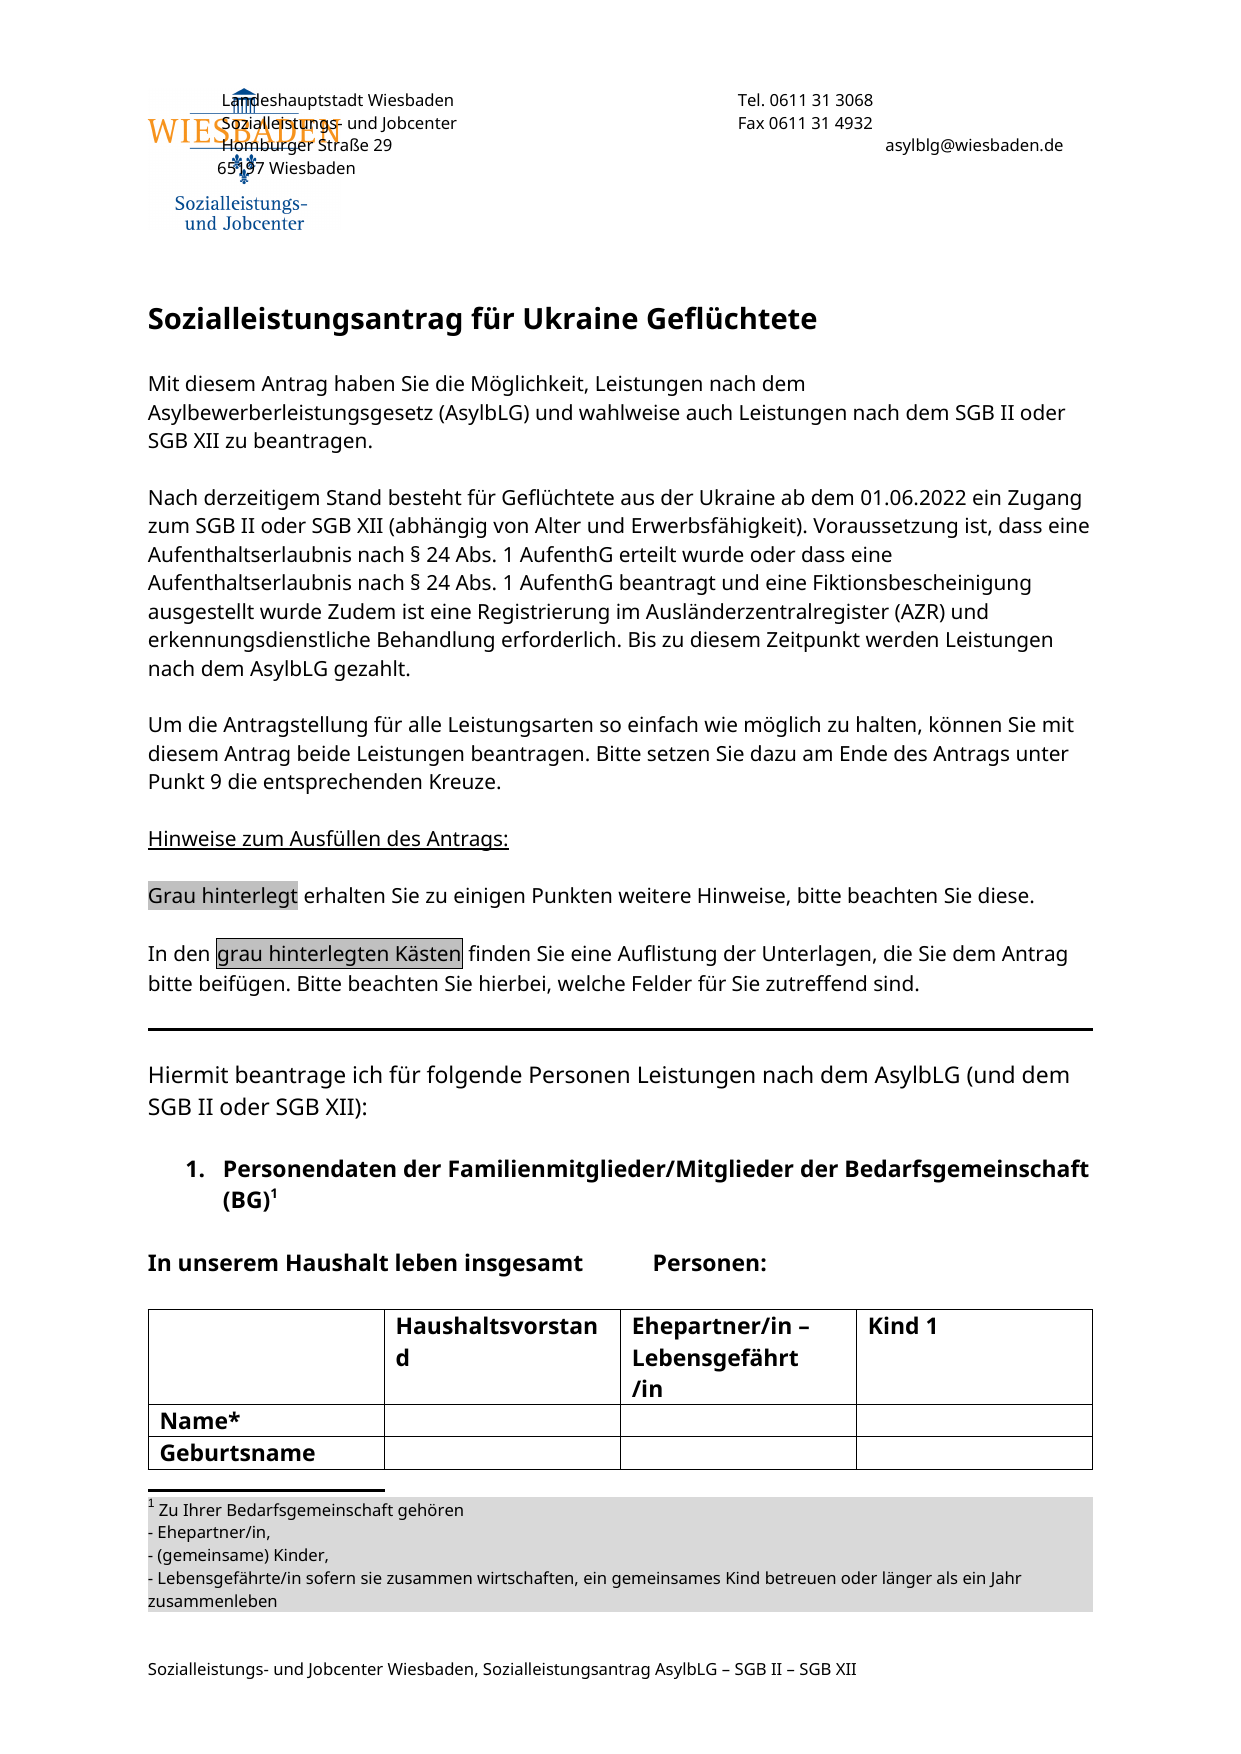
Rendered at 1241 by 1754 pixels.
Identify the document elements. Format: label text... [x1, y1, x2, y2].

list Personendaten der Familienmitglieder/Mitglieder der Bedarfsgemeinschaft (BG) [185, 1153, 1093, 1215]
table_header [149, 1310, 384, 1404]
table_cell [385, 1405, 620, 1436]
table_cell [857, 1437, 1092, 1468]
table_header Kind 1 [857, 1310, 1092, 1404]
table_cell [385, 1437, 620, 1468]
text Hinweise zum Ausfüllen des Antrags: [148, 824, 1093, 853]
table_cell [621, 1405, 856, 1436]
table_cell Geburtsname [149, 1437, 384, 1468]
text Hiermit beantrage ich für folgende Personen Leistungen nach dem AsylbLG (und dem SGB II oder SGB XII): [148, 1059, 1093, 1122]
text Mit diesem Antrag haben Sie die Möglichkeit, Leistungen nach dem Asylbewerberleistungsgesetz (AsylbLG) und wahlweise auch Leistungen nach dem SGB II oder SGB XII zu beantragen. [148, 369, 1093, 455]
text Grau hinterlegt erhalten Sie zu einigen Punkten weitere Hinweise, bitte beachten Sie diese. [298, 881, 1093, 910]
table_header Haushaltsvorstand [385, 1310, 620, 1404]
text In den grau hinterlegten Kästen finden Sie eine Auflistung der Unterlagen, die Sie dem Antrag bitte beifügen. Bitte beachten Sie hierbei, welche Felder für Sie zutreffend sind. [148, 938, 1093, 997]
table_header Ehepartner/in – Lebensgefährt /in [621, 1310, 856, 1404]
text Sozialleistungsantrag für Ukraine Geflüchtete [148, 298, 1093, 338]
text Um die Antragstellung für alle Leistungsarten so einfach wie möglich zu halten, können Sie mit diesem Antrag beide Leistungen beantragen. Bitte setzen Sie dazu am Ende des Antrags unter Punkt 9 die entsprechenden Kreuze. [148, 711, 1093, 796]
table_cell [621, 1437, 856, 1468]
text Nach derzeitigem Stand besteht für Geflüchtete aus der Ukraine ab dem 01.06.2022 ein Zugang zum SGB II oder SGB XII (abhängig von Alter und Erwerbsfähigkeit). Voraussetzung ist, dass eine Aufenthaltserlaubnis nach § 24 Abs. 1 AufenthG erteilt wurde oder dass eine Aufenthaltserlaubnis nach § 24 Abs. 1 AufenthG beantragt und eine Fiktionsbescheinigung ausgestellt wurde Zudem ist eine Registrierung im Ausländerzentralregister (AZR) und erkennungsdienstliche Behandlung erforderlich. Bis zu diesem Zeitpunkt werden Leistungen nach dem AsylbLG gezahlt. [148, 483, 1093, 682]
table_cell [857, 1405, 1092, 1436]
text In unserem Haushalt leben insgesamt Personen: [148, 1247, 1093, 1278]
table_cell Name* [149, 1405, 384, 1436]
